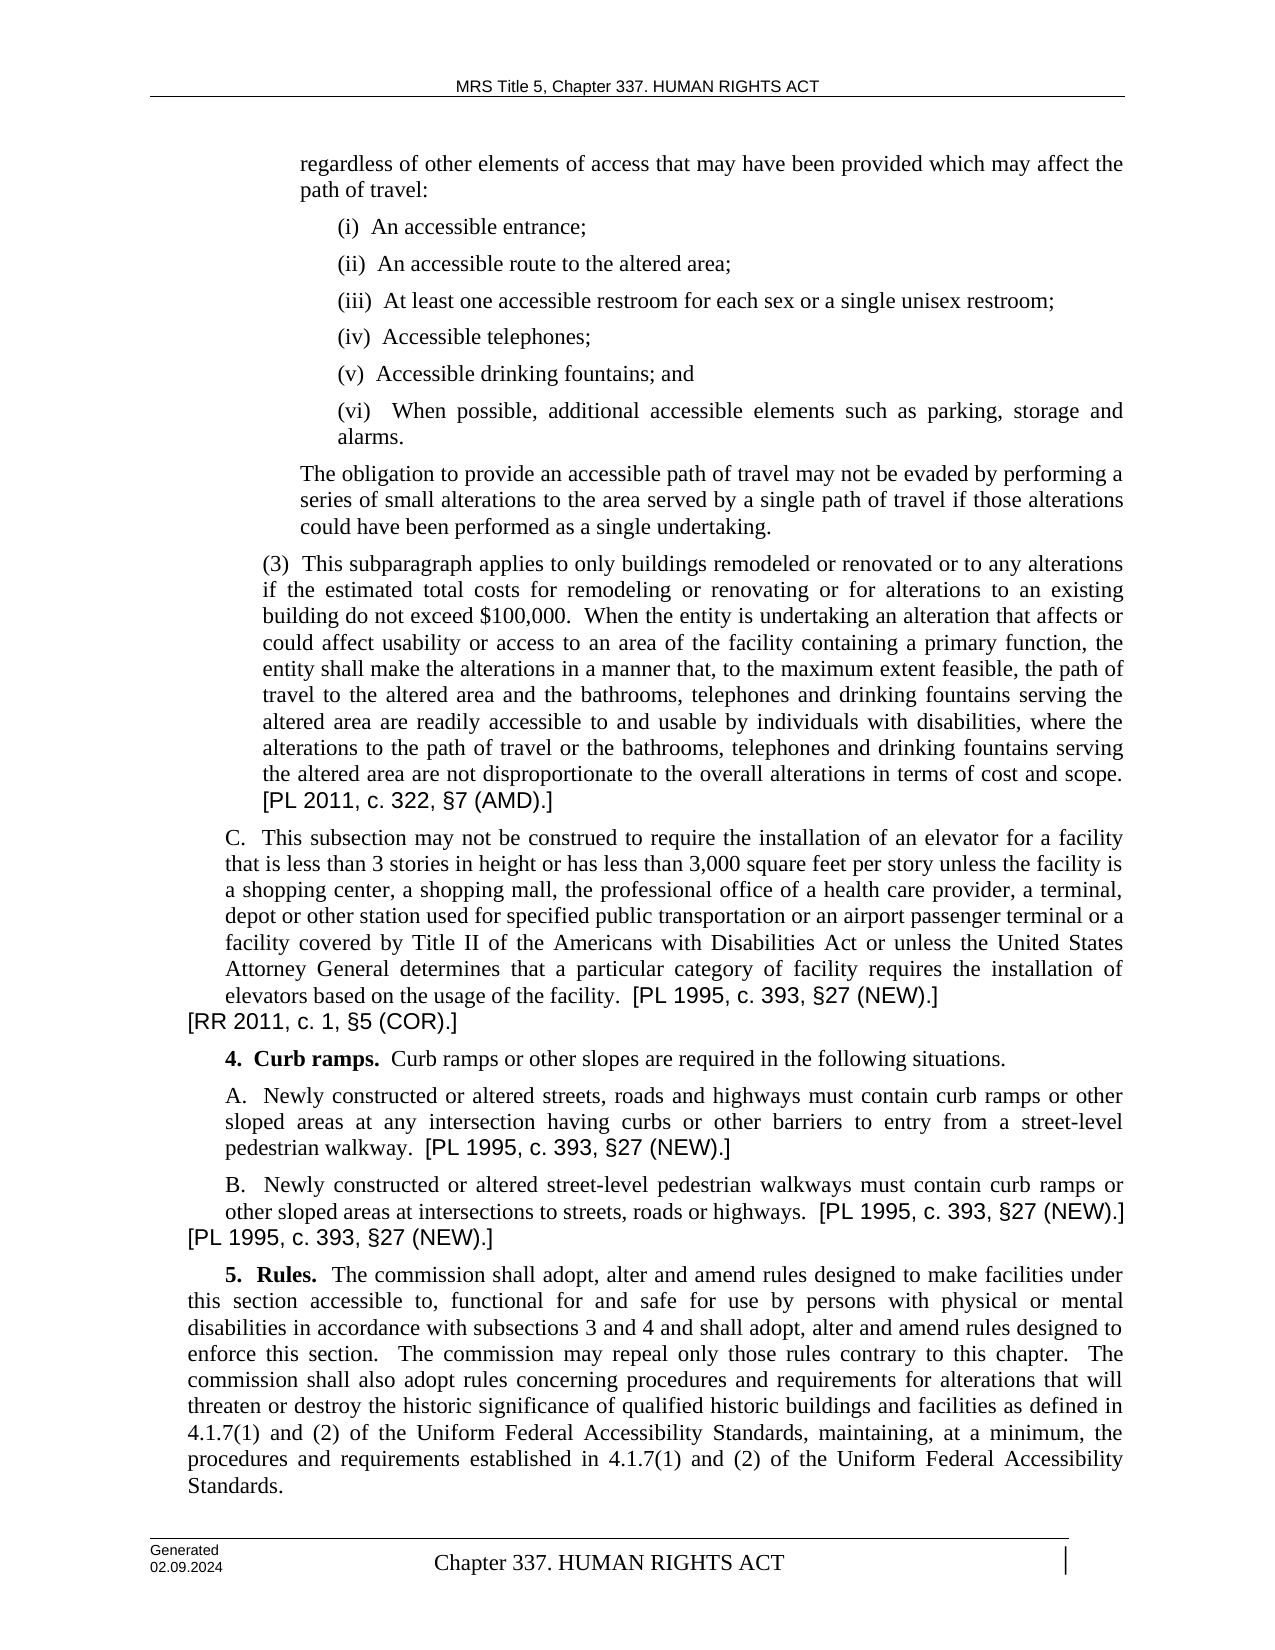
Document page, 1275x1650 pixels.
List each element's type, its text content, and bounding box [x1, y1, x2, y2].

text [RR 2011, c. 1, §5 (COR).] [187, 1008, 1125, 1034]
text (iii) At least one accessible restroom for each sex or a single unisex restroom; [337, 287, 1125, 313]
text [PL 1995, c. 393, §27 (NEW).] [187, 1224, 1125, 1250]
text 5. Rules. The commission shall adopt, alter and amend rules designed to make facilities under this section accessible to, functional for and safe for use by persons with physical or mental disabilities in accordance with subsections 3 and 4 and shall adopt, alter and amend rules designed to enforce this section. The commission may repeal only those rules contrary to this chapter. The commission shall also adopt rules concerning procedures and requirements for alterations that will threaten or destroy the historic significance of qualified historic buildings and facilities as defined in 4.1.7(1) and (2) of the Uniform Federal Accessibility Standards, maintaining, at a minimum, the procedures and requirements established in 4.1.7(1) and (2) of the Uniform Federal Accessibility Standards. [187, 1261, 1125, 1498]
text The obligation to provide an accessible path of travel may not be evaded by performing a series of small alterations to the area served by a single path of travel if those alterations could have been performed as a single undertaking. [300, 460, 1125, 539]
text B. Newly constructed or altered street-level pedestrian walkways must contain curb ramps or other sloped areas at intersections to streets, roads or highways. [PL 1995, c. 393, §27 (NEW).] [225, 1171, 1125, 1224]
text (ii) An accessible route to the altered area; [337, 250, 1125, 276]
text (v) Accessible drinking fountains; and [337, 360, 1125, 387]
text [300, 150, 1125, 203]
text A. Newly constructed or altered streets, roads and highways must contain curb ramps or other sloped areas at any intersection having curbs or other barriers to entry from a street-level pedestrian walkway. [PL 1995, c. 393, §27 (NEW).] [225, 1082, 1125, 1161]
text (i) An accessible entrance; [337, 213, 1125, 239]
text (3) This subparagraph applies to only buildings remodeled or renovated or to any alterations if the estimated total costs for remodeling or renovating or for alterations to an existing building do not exceed $100,000. When the entity is undertaking an alteration that affects or could affect usability or access to an area of the facility containing a primary function, the entity shall make the alterations in a manner that, to the maximum extent feasible, the path of travel to the altered area and the bathrooms, telephones and drinking fountains serving the altered area are readily accessible to and usable by individuals with disabilities, where the alterations to the path of travel or the bathrooms, telephones and drinking fountains serving the altered area are not disproportionate to the overall alterations in terms of cost and scope. [PL 2011, c. 322, §7 (AMD).] [262, 549, 1125, 813]
text C. This subsection may not be construed to require the installation of an elevator for a facility that is less than 3 stories in height or has less than 3,000 square feet per story unless the facility is a shopping center, a shopping mall, the professional office of a health care provider, a terminal, depot or other station used for specified public transportation or an airport passenger terminal or a facility covered by Title II of the Americans with Disabilities Act or unless the United States Attorney General determines that a particular category of facility requires the installation of elevators based on the usage of the facility. [PL 1995, c. 393, §27 (NEW).] [225, 823, 1125, 1008]
text (iv) Accessible telephones; [337, 323, 1125, 350]
text (vi) When possible, additional accessible elements such as parking, storage and alarms. [337, 397, 1125, 450]
text 4. Curb ramps. Curb ramps or other slopes are required in the following situations. [187, 1045, 1125, 1071]
